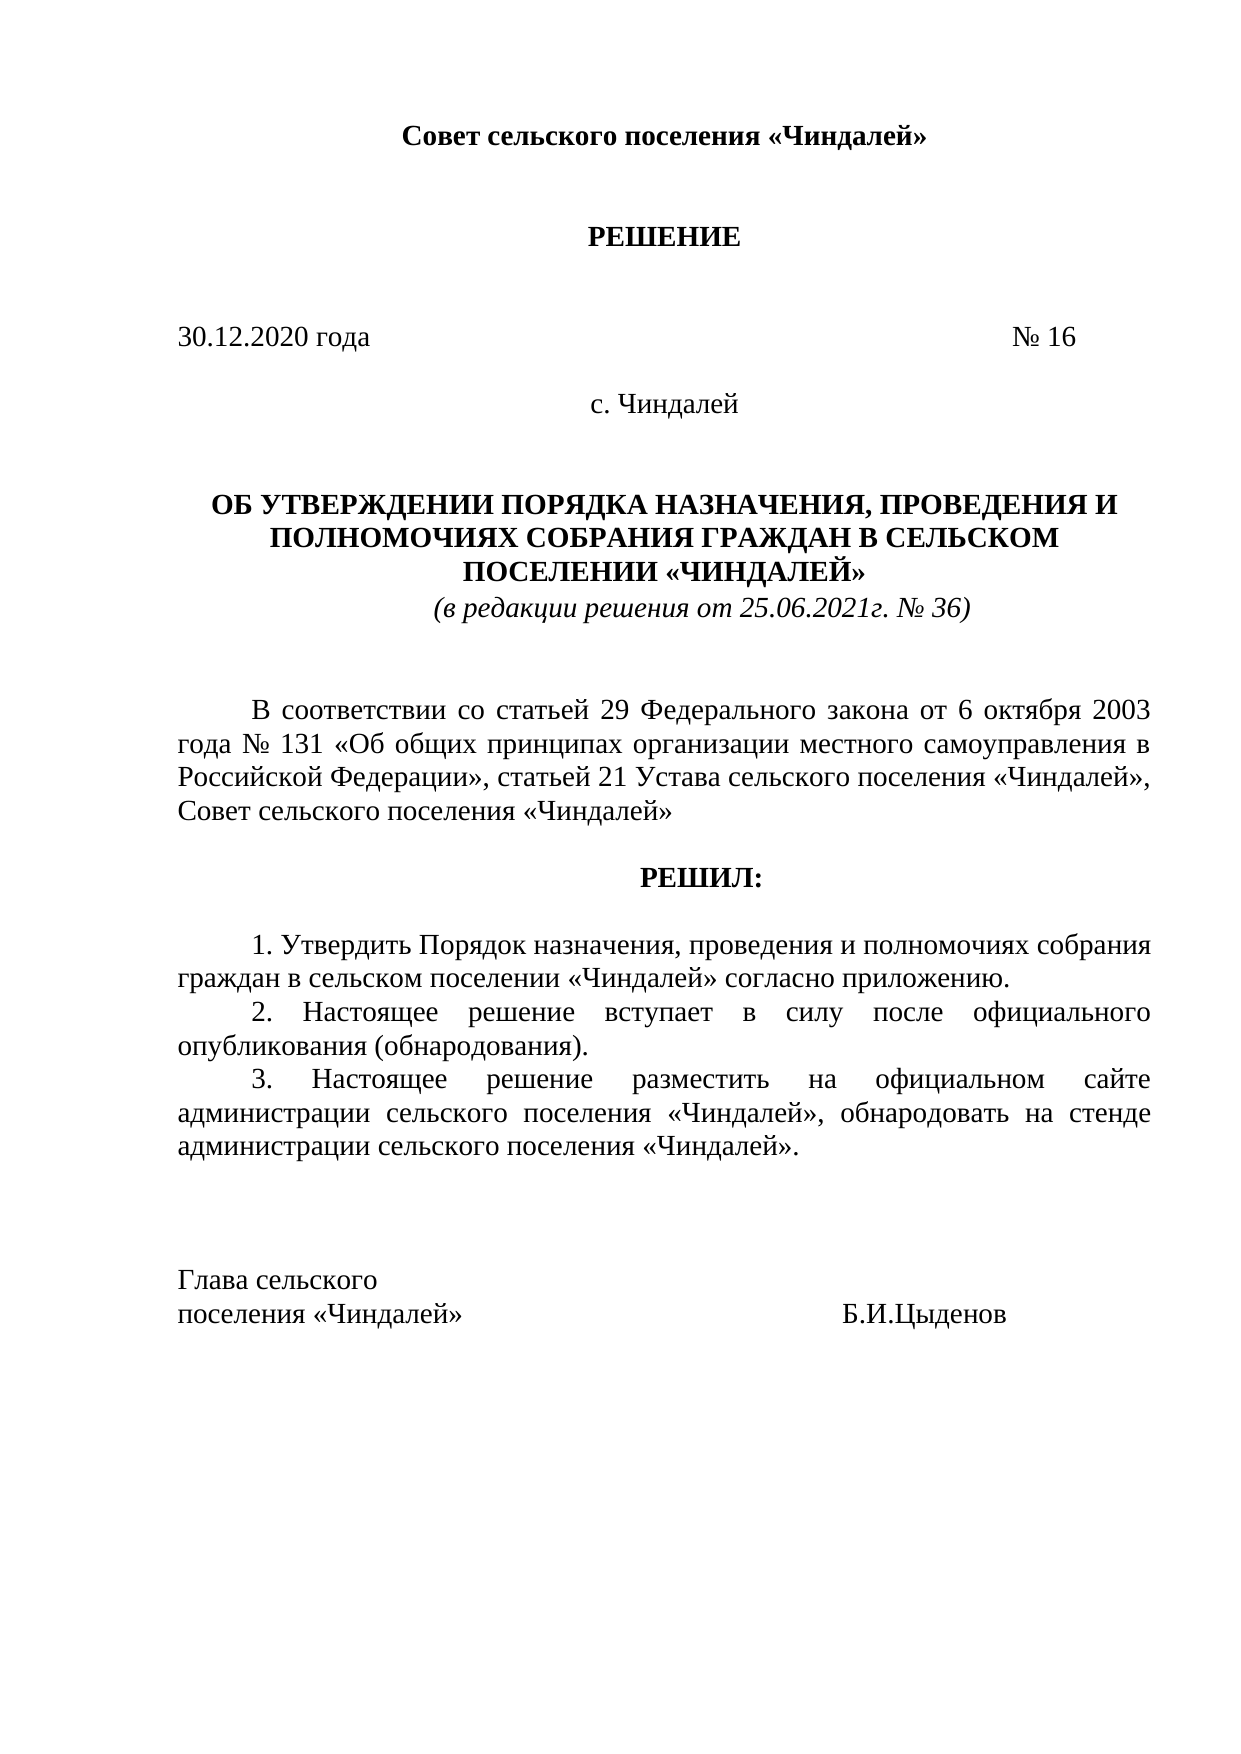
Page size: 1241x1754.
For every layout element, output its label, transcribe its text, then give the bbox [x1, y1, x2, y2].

text РЕШИЛ: [177, 860, 1152, 893]
text с. Чиндалей [177, 386, 1152, 420]
text 2. Настоящее решение вступает в силу после официального опубликования (обнародования). [177, 994, 1152, 1061]
text поселения «Чиндалей» Б.И.Цыденов [177, 1296, 1152, 1329]
text 3. Настоящее решение разместить на официальном сайте администрации сельского поселения «Чиндалей», обнародовать на стенде администрации сельского поселения «Чиндалей». [177, 1061, 1152, 1162]
text (в редакции решения от 25.06.2021г. № 36) [177, 588, 1152, 625]
text Совет сельского поселения «Чиндалей» [177, 118, 1152, 152]
text 1. Утвердить Порядок назначения, проведения и полномочиях собрания граждан в сельском поселении «Чиндалей» согласно приложению. [177, 927, 1152, 994]
text 30.12.2020 года № 16 [177, 319, 1152, 353]
text В соответствии со статьей 29 Федерального закона от 6 октября 2003 года № 131 «Об общих принципах организации местного самоуправления в Российской Федерации», статьей 21 Устава сельского поселения «Чиндалей», Совет сельского поселения «Чиндалей» [177, 692, 1152, 826]
text Глава сельского [177, 1262, 1152, 1296]
text РЕШЕНИЕ [177, 219, 1152, 252]
text ОБ УТВЕРЖДЕНИИ ПОРЯДКА НАЗНАЧЕНИЯ, ПРОВЕДЕНИЯ И ПОЛНОМОЧИЯХ СОБРАНИЯ ГРАЖДАН В СЕЛЬСКОМ ПОСЕЛЕНИИ «ЧИНДАЛЕЙ» [177, 487, 1152, 588]
